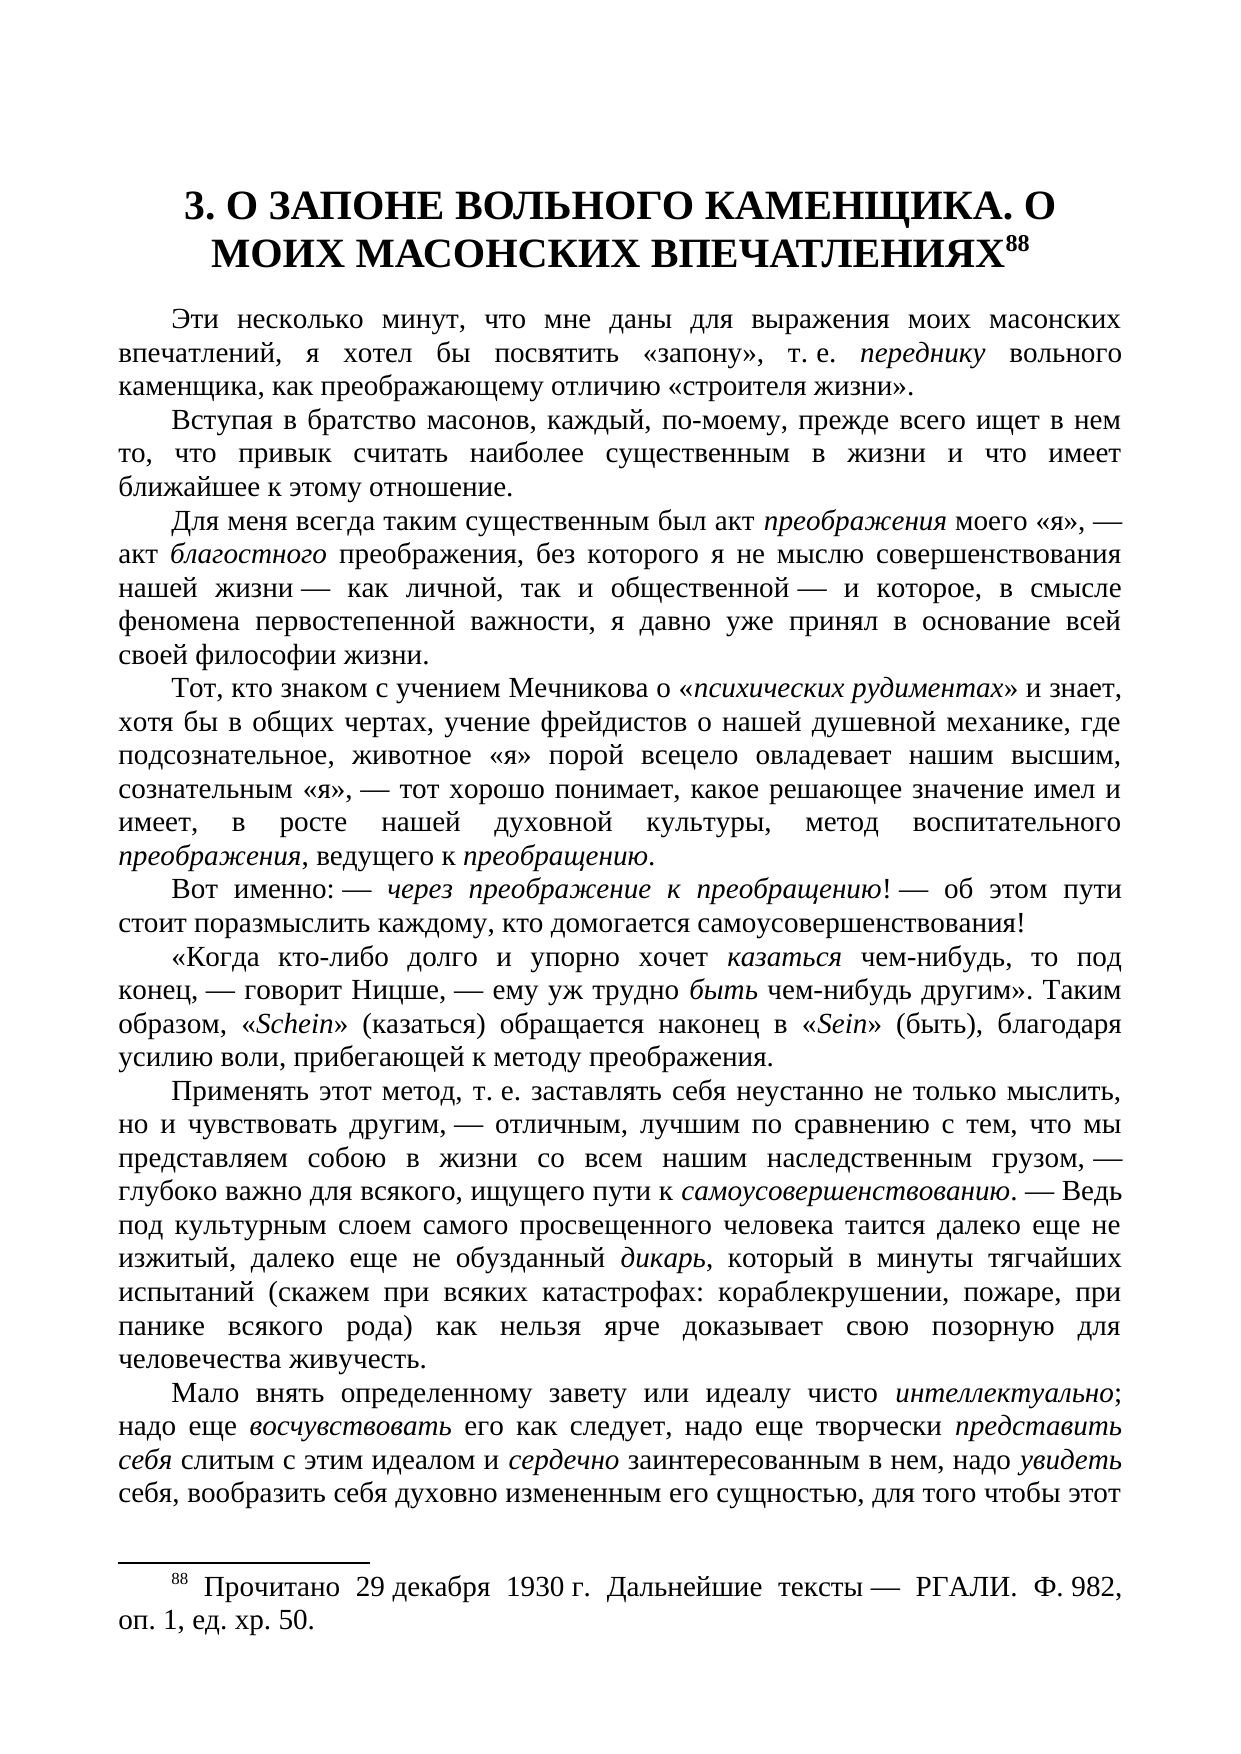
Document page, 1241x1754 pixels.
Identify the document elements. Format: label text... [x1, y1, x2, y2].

text Вот именно: — через преображение к преобращению! — об этом пути стоит поразмыслить каждому, кто домогается самоусовершенствования! [118, 872, 1122, 939]
text Эти несколько минут, что мне даны для выражения моих масонских впечатлений, я хотел бы посвятить «запону», т. е. переднику вольного каменщика, как преображающему отличию «строителя жизни». [118, 301, 1122, 402]
text Вступая в братство масонов, каждый, по-моему, прежде всего ищет в нем то, что привык считать наиболее существенным в жизни и что имеет ближайшее к этому отношение. [118, 402, 1122, 503]
text «Когда кто-либо долго и упорно хочет казаться чем-нибудь, то под конец, — говорит Ницше, — ему уж трудно быть чем-нибудь другим». Таким образом, {75} «Schein» (казаться) обращается наконец в «Sein» (быть), благодаря усилию воли, прибегающей к методу преображения. [118, 939, 1122, 1073]
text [118, 1375, 1122, 1509]
subtitle {74} 3. О запоне вольного каменщика. О моих масонских впечатлениях [118, 181, 1122, 276]
text Для меня всегда таким существенным был акт преображения моего «я», — акт благостного преображения, без которого я не мыслю совершенствования нашей жизни — как личной, так и общественной — и которое, в смысле феномена первостепенной важности, я давно уже принял в основание всей своей философии жизни. [118, 503, 1122, 670]
text Применять этот метод, т. е. заставлять себя неустанно не только мыслить, но и чувствовать другим, — отличным, лучшим по сравнению с тем, что мы представляем собою в жизни со всем нашим наследственным грузом, — глубоко важно для всякого, ищущего пути к самоусовершенствованию. — Ведь под культурным слоем самого просвещенного человека таится далеко еще не изжитый, далеко еще не обузданный дикарь, который в минуты тягчайших испытаний (скажем при всяких катастрофах: кораблекрушении, пожаре, при панике всякого рода) как нельзя ярче доказывает свою позорную для человечества живучесть. [118, 1073, 1122, 1375]
text Тот, кто знаком с учением Мечникова о «психических рудиментах» и знает, хотя бы в общих чертах, учение фрейдистов о нашей душевной механике, где подсознательное, животное «я» порой всецело овладевает нашим высшим, сознательным «я», — тот хорошо понимает, какое решающее значение имел и имеет, в росте нашей духовной культуры, метод воспитательного преображения, ведущего к преобращению. [118, 670, 1122, 872]
